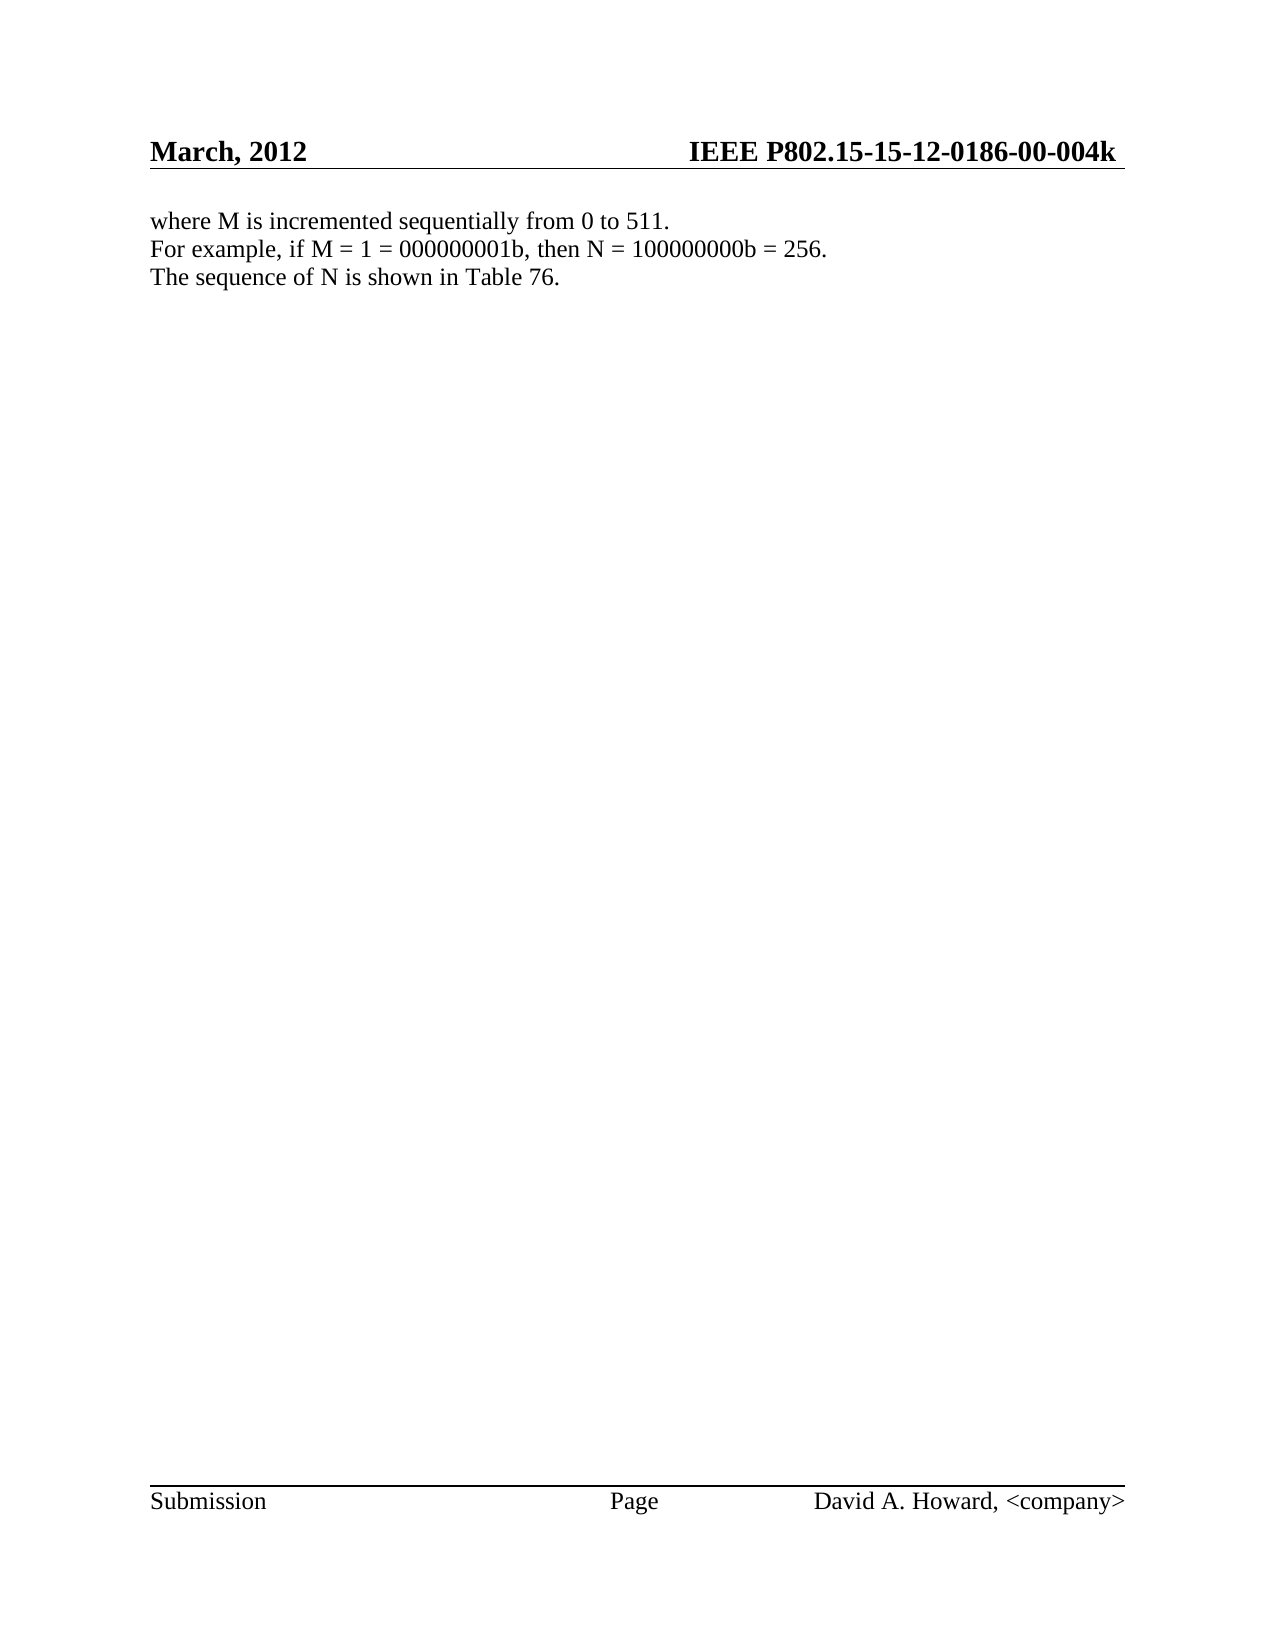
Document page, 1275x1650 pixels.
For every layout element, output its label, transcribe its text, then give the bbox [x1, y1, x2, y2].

text For example, if M = 1 = 000000001b, then N = 100000000b = 256. [150, 234, 1125, 263]
text The sequence of N is shown in Table 76. [150, 263, 1125, 291]
text where M is incremented sequentially from 0 to 511. [150, 207, 1125, 234]
